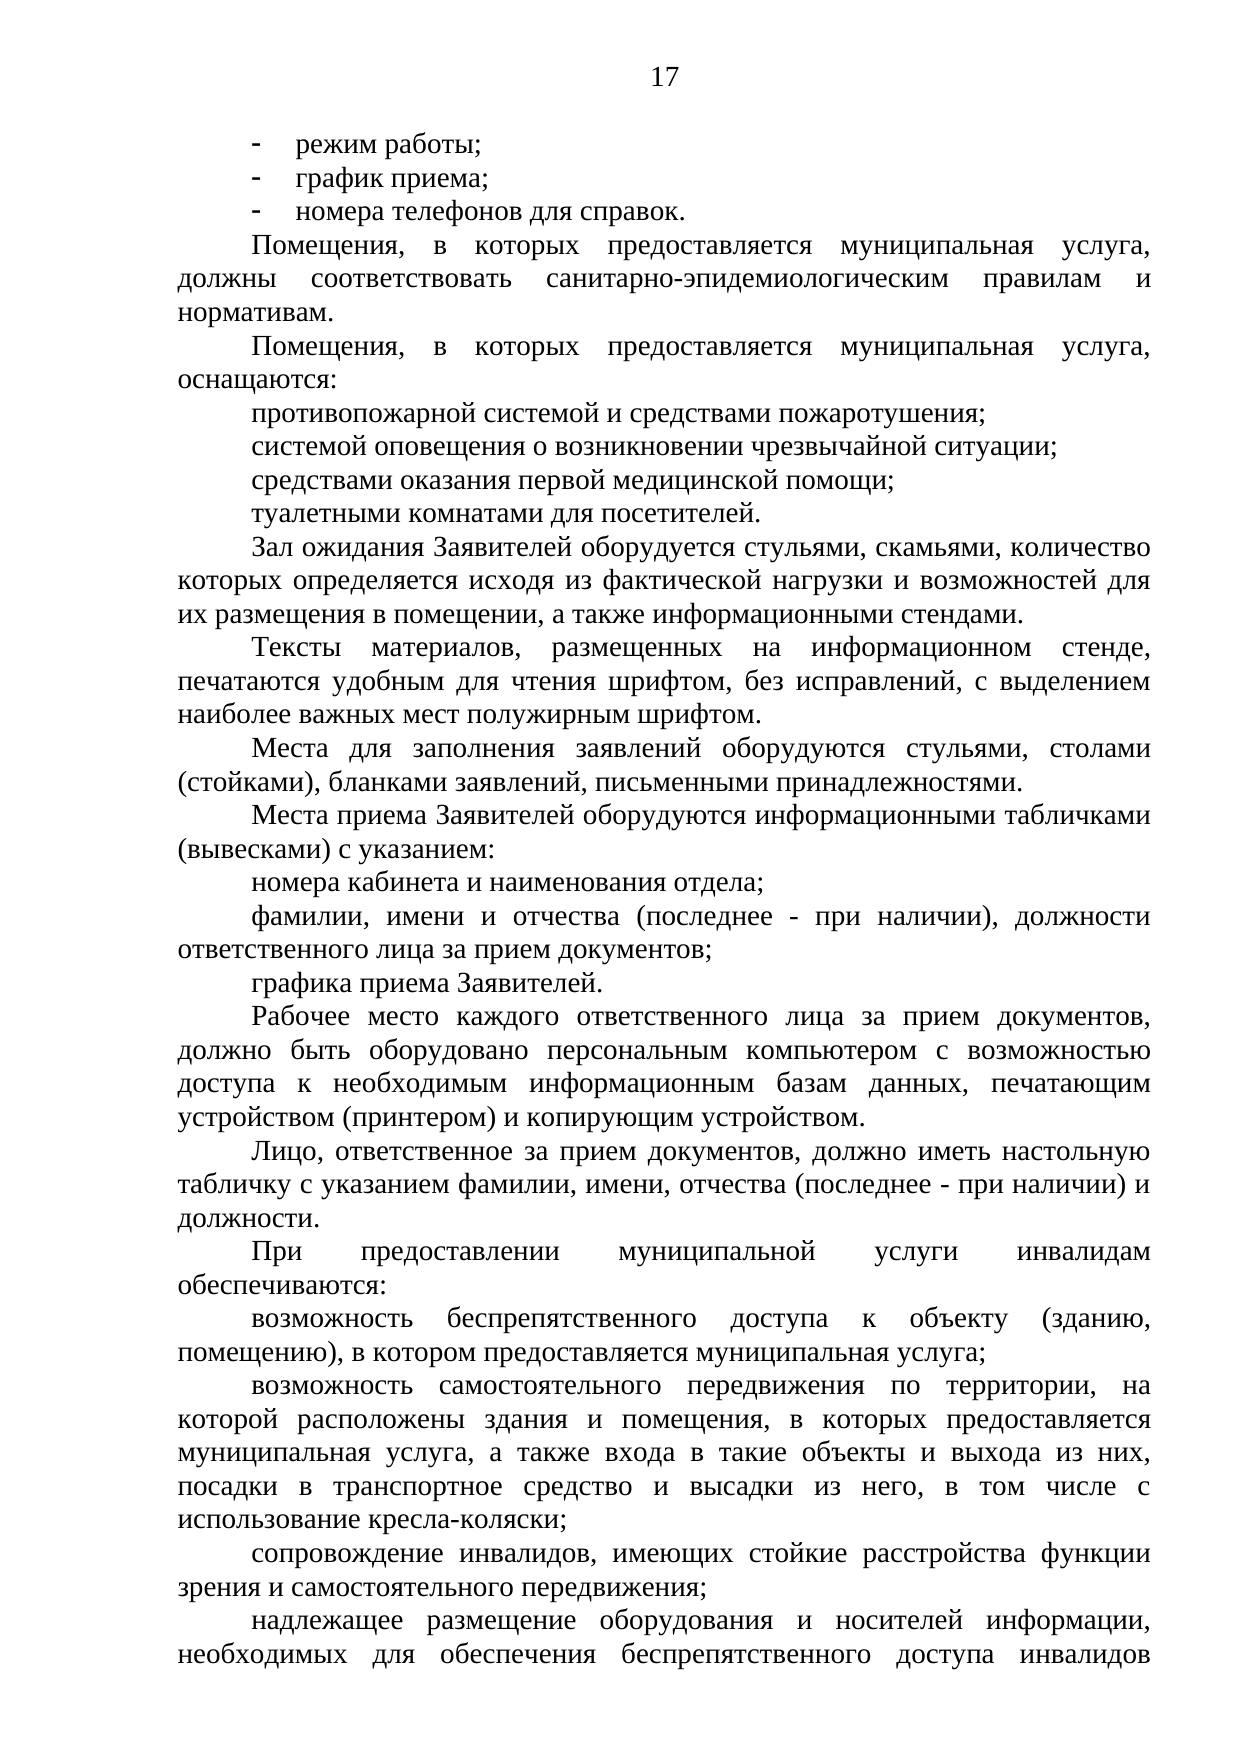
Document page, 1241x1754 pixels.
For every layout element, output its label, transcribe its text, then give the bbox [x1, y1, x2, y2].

text графика приема Заявителей. [177, 965, 1152, 998]
text фамилии, имени и отчества (последнее - при наличии), должности ответственного лица за прием документов; [177, 898, 1152, 965]
text При предоставлении муниципальной услуги инвалидам обеспечиваются: [177, 1233, 1152, 1300]
text Тексты материалов, размещенных на информационном стенде, печатаются удобным для чтения шрифтом, без исправлений, с выделением наиболее важных мест полужирным шрифтом. [177, 629, 1152, 730]
text возможность самостоятельного передвижения по территории, на которой расположены здания и помещения, в которых предоставляется муниципальная услуга, а также входа в такие объекты и выхода из них, посадки в транспортное средство и высадки из него, в том числе с использование кресла-коляски; [177, 1367, 1152, 1535]
text средствами оказания первой медицинской помощи; [177, 462, 1152, 495]
text Зал ожидания Заявителей оборудуется стульями, скамьями, количество которых определяется исходя из фактической нагрузки и возможностей для их размещения в помещении, а также информационными стендами. [177, 529, 1152, 629]
text Рабочее место каждого ответственного лица за прием документов, должно быть оборудовано персональным компьютером с возможностью доступа к необходимым информационным базам данных, печатающим устройством (принтером) и копирующим устройством. [177, 998, 1152, 1133]
list график приема; [177, 160, 1152, 193]
text Места приема Заявителей оборудуются информационными табличками (вывесками) с указанием: [177, 797, 1152, 864]
text сопровождение инвалидов, имеющих стойкие расстройства функции зрения и самостоятельного передвижения; [177, 1535, 1152, 1602]
text противопожарной системой и средствами пожаротушения; [177, 395, 1152, 428]
text Помещения, в которых предоставляется муниципальная услуга, оснащаются: [177, 328, 1152, 395]
text Места для заполнения заявлений оборудуются стульями, столами (стойками), бланками заявлений, письменными принадлежностями. [177, 730, 1152, 797]
list номера телефонов для справок. [177, 193, 1152, 227]
text номера кабинета и наименования отдела; [177, 864, 1152, 898]
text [177, 1602, 1152, 1669]
text Помещения, в которых предоставляется муниципальная услуга, должны соответствовать санитарно-эпидемиологическим правилам и нормативам. [177, 227, 1152, 328]
text системой оповещения о возникновении чрезвычайной ситуации; [177, 428, 1152, 462]
text возможность беспрепятственного доступа к объекту (зданию, помещению), в котором предоставляется муниципальная услуга; [177, 1300, 1152, 1367]
text туалетными комнатами для посетителей. [177, 495, 1152, 529]
text Лицо, ответственное за прием документов, должно иметь настольную табличку с указанием фамилии, имени, отчества (последнее - при наличии) и должности. [177, 1133, 1152, 1233]
list режим работы; [177, 126, 1152, 160]
